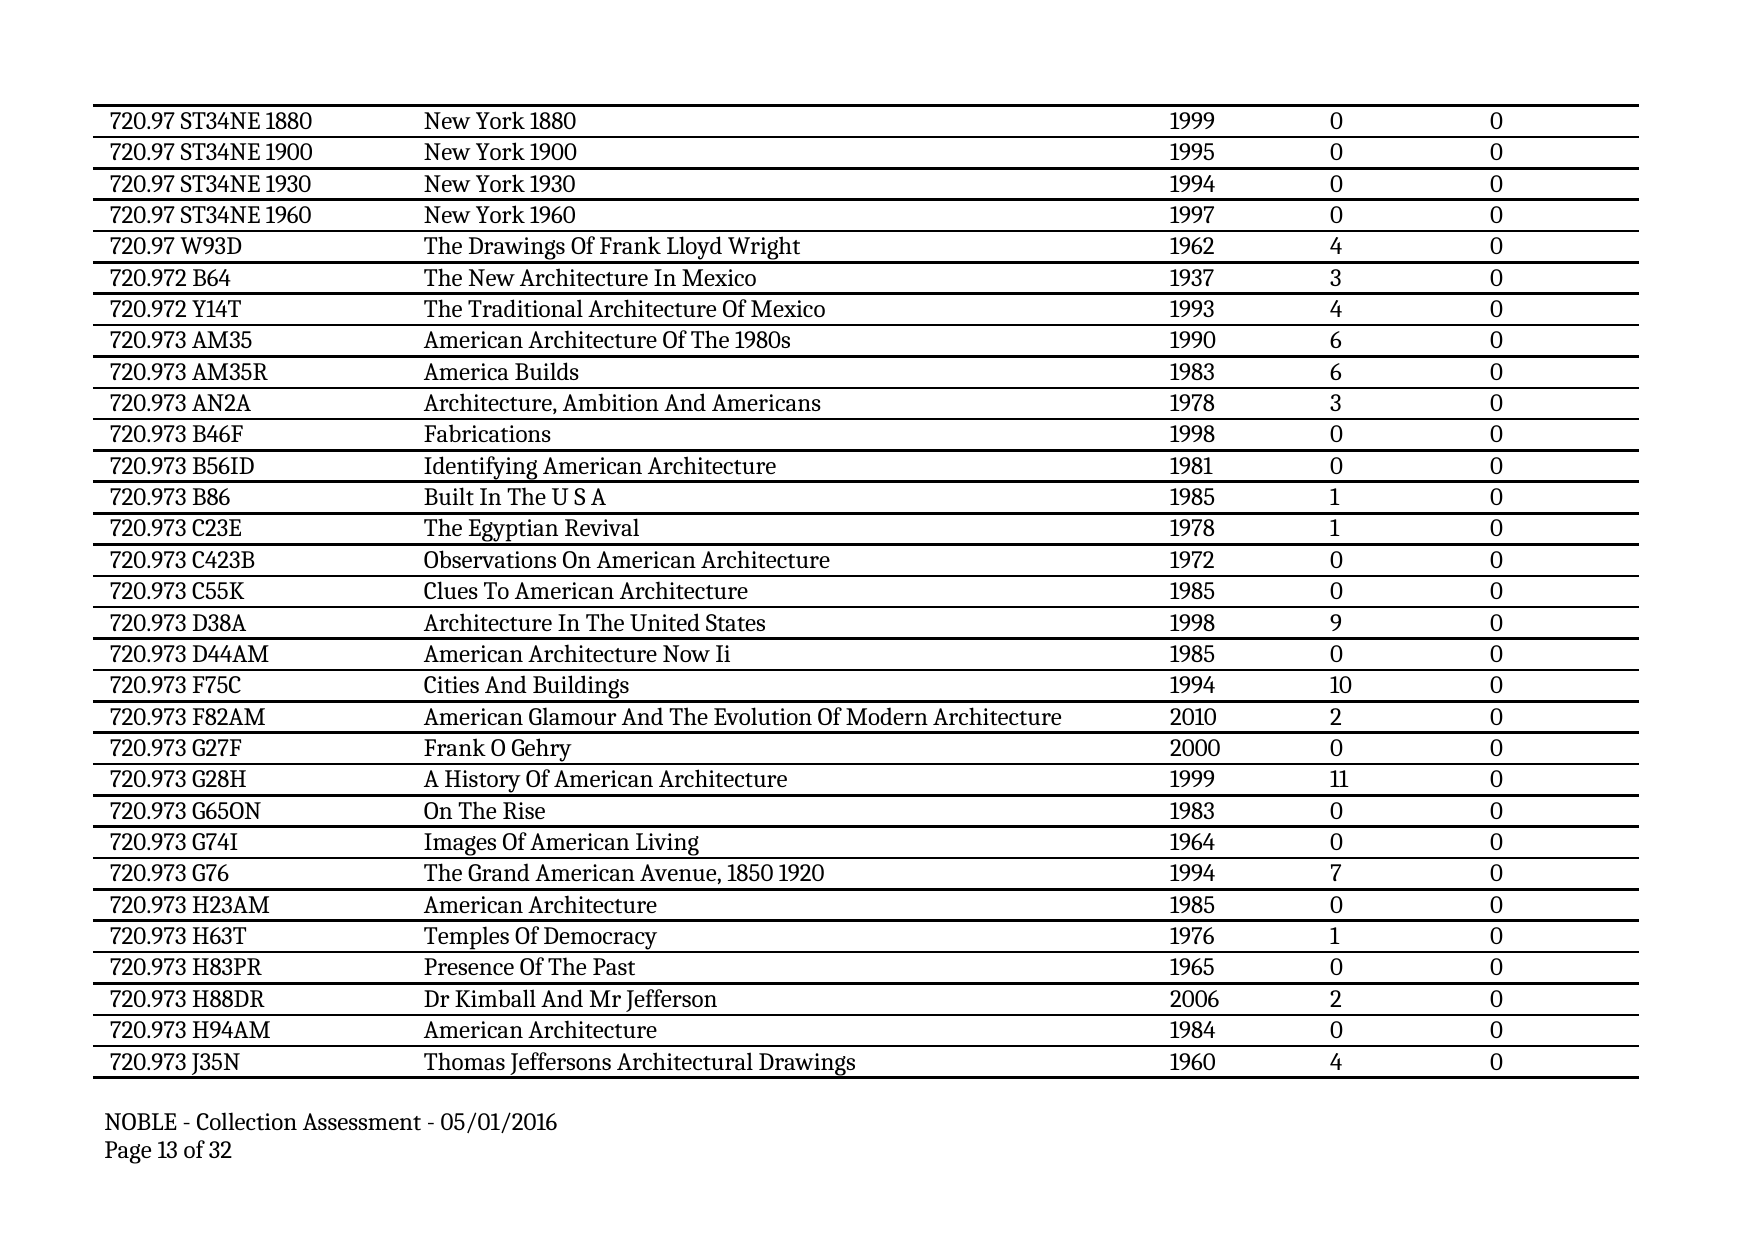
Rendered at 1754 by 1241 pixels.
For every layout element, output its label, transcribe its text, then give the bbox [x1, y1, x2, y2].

table_cell 720.973 AM35R [93, 358, 412, 386]
table_cell 0 [1479, 608, 1638, 637]
table_cell 0 [1479, 891, 1638, 919]
table_cell 1993 [1159, 295, 1319, 324]
table_cell 720.973 H63T [93, 922, 412, 951]
table_cell 0 [1479, 953, 1638, 982]
table_cell 0 [1479, 734, 1638, 763]
table_cell 720.972 B64 [93, 264, 412, 292]
table_cell 1999 [1159, 765, 1319, 794]
table_cell A History Of American Architecture [413, 765, 1159, 794]
table_cell New York 1880 [413, 107, 1159, 136]
table_cell 720.973 J35N [93, 1047, 412, 1076]
table_cell 0 [1479, 452, 1638, 480]
table_cell 1 [1319, 922, 1478, 951]
table_cell 0 [1479, 765, 1638, 794]
table_cell 1965 [1159, 953, 1319, 982]
table_cell 7 [1319, 859, 1478, 888]
table_cell 0 [1319, 577, 1478, 606]
table_cell 0 [1479, 546, 1638, 574]
table_cell 720.97 ST34NE 1880 [93, 107, 412, 136]
table_cell 4 [1319, 1047, 1478, 1076]
table_cell New York 1930 [413, 170, 1159, 198]
table_cell 1985 [1159, 640, 1319, 668]
table_cell The Traditional Architecture Of Mexico [413, 295, 1159, 324]
table_cell Thomas Jeffersons Architectural Drawings [413, 1047, 1159, 1076]
table_cell Temples Of Democracy [413, 922, 1159, 951]
table_cell Clues To American Architecture [413, 577, 1159, 606]
table_cell On The Rise [413, 797, 1159, 825]
table_cell 720.972 Y14T [93, 295, 412, 324]
table_cell 0 [1319, 1016, 1478, 1045]
table_cell 0 [1479, 985, 1638, 1013]
table_cell 2 [1319, 985, 1478, 1013]
table_cell Cities And Buildings [413, 671, 1159, 700]
table_cell 0 [1319, 953, 1478, 982]
table_cell 1994 [1159, 671, 1319, 700]
table_cell 720.973 B86 [93, 483, 412, 512]
table_cell Identifying American Architecture [413, 452, 1159, 480]
table_cell 720.973 AN2A [93, 389, 412, 418]
table_cell 720.973 H94AM [93, 1016, 412, 1045]
table_cell 4 [1319, 232, 1478, 261]
table_cell 1 [1319, 515, 1478, 543]
table_cell 1985 [1159, 577, 1319, 606]
table_cell 2010 [1159, 703, 1319, 731]
table_cell 1978 [1159, 389, 1319, 418]
table_cell 4 [1319, 295, 1478, 324]
table_cell Built In The U S A [413, 483, 1159, 512]
table_cell 720.973 G65ON [93, 797, 412, 825]
table_cell 0 [1319, 452, 1478, 480]
table_cell 1990 [1159, 326, 1319, 355]
table_cell 1972 [1159, 546, 1319, 574]
table_cell 2 [1319, 703, 1478, 731]
table_cell 0 [1319, 201, 1478, 229]
table_cell 1983 [1159, 358, 1319, 386]
table_cell 0 [1479, 389, 1638, 418]
table_cell 720.973 AM35 [93, 326, 412, 355]
table_cell 0 [1479, 640, 1638, 668]
table_cell 720.973 G28H [93, 765, 412, 794]
table_cell 0 [1479, 295, 1638, 324]
table_cell 720.973 H88DR [93, 985, 412, 1013]
table_cell 720.97 W93D [93, 232, 412, 261]
table_cell 2006 [1159, 985, 1319, 1013]
table_cell 0 [1479, 420, 1638, 449]
table_cell 2000 [1159, 734, 1319, 763]
table_cell 720.973 G74I [93, 828, 412, 857]
table_cell Images Of American Living [413, 828, 1159, 857]
table_cell 0 [1319, 138, 1478, 167]
table_cell 720.973 F82AM [93, 703, 412, 731]
table_cell New York 1960 [413, 201, 1159, 229]
table_cell 720.973 D44AM [93, 640, 412, 668]
table_cell 720.97 ST34NE 1960 [93, 201, 412, 229]
table_cell 720.973 G76 [93, 859, 412, 888]
table_cell The Drawings Of Frank Lloyd Wright [413, 232, 1159, 261]
table_cell American Architecture [413, 891, 1159, 919]
table_cell 720.973 F75C [93, 671, 412, 700]
table_cell 0 [1479, 515, 1638, 543]
table_cell 0 [1479, 326, 1638, 355]
table_cell 0 [1479, 358, 1638, 386]
table_cell Fabrications [413, 420, 1159, 449]
table_cell American Glamour And The Evolution Of Modern Architecture [413, 703, 1159, 731]
table_cell 0 [1319, 734, 1478, 763]
table_cell 720.973 H23AM [93, 891, 412, 919]
table_cell 0 [1479, 107, 1638, 136]
table_cell The Grand American Avenue, 1850 1920 [413, 859, 1159, 888]
table_cell 720.973 C423B [93, 546, 412, 574]
table_cell 9 [1319, 608, 1478, 637]
table_cell 0 [1479, 797, 1638, 825]
table_cell Architecture, Ambition And Americans [413, 389, 1159, 418]
table_cell 0 [1479, 201, 1638, 229]
table_cell 3 [1319, 389, 1478, 418]
table_cell Observations On American Architecture [413, 546, 1159, 574]
table_cell American Architecture [413, 1016, 1159, 1045]
table_cell 1983 [1159, 797, 1319, 825]
table_cell 720.973 G27F [93, 734, 412, 763]
table_cell American Architecture Of The 1980s [413, 326, 1159, 355]
table_cell 0 [1319, 797, 1478, 825]
table_cell America Builds [413, 358, 1159, 386]
table_cell 1976 [1159, 922, 1319, 951]
table_cell The New Architecture In Mexico [413, 264, 1159, 292]
table_cell 0 [1319, 828, 1478, 857]
table_cell 720.973 H83PR [93, 953, 412, 982]
table_cell 1997 [1159, 201, 1319, 229]
table_cell 1994 [1159, 170, 1319, 198]
table_cell 1998 [1159, 608, 1319, 637]
table_cell 1999 [1159, 107, 1319, 136]
table_cell 720.973 B46F [93, 420, 412, 449]
table_cell 0 [1479, 922, 1638, 951]
table_cell 1981 [1159, 452, 1319, 480]
table_cell 0 [1479, 170, 1638, 198]
table_cell 0 [1479, 1016, 1638, 1045]
table_cell 0 [1319, 891, 1478, 919]
table_cell 0 [1319, 546, 1478, 574]
table_cell Presence Of The Past [413, 953, 1159, 982]
table_cell 6 [1319, 358, 1478, 386]
table_cell Architecture In The United States [413, 608, 1159, 637]
table_cell 0 [1479, 483, 1638, 512]
table_cell 0 [1479, 577, 1638, 606]
table_cell 1964 [1159, 828, 1319, 857]
table_cell 0 [1479, 232, 1638, 261]
table_cell 0 [1479, 1047, 1638, 1076]
table_cell 0 [1479, 828, 1638, 857]
table_cell 0 [1319, 420, 1478, 449]
table_cell Frank O Gehry [413, 734, 1159, 763]
table_cell 720.973 B56ID [93, 452, 412, 480]
table_cell 0 [1479, 703, 1638, 731]
table_cell 0 [1319, 640, 1478, 668]
table_cell 1962 [1159, 232, 1319, 261]
table_cell 1995 [1159, 138, 1319, 167]
table_cell 0 [1319, 170, 1478, 198]
table_cell 0 [1479, 671, 1638, 700]
table_cell 720.973 C55K [93, 577, 412, 606]
table_cell 1960 [1159, 1047, 1319, 1076]
table_cell New York 1900 [413, 138, 1159, 167]
table_cell 0 [1319, 107, 1478, 136]
table_cell 1 [1319, 483, 1478, 512]
table_cell 1937 [1159, 264, 1319, 292]
table_cell 720.97 ST34NE 1930 [93, 170, 412, 198]
table_cell 1985 [1159, 891, 1319, 919]
table_cell 720.973 D38A [93, 608, 412, 637]
table_cell 3 [1319, 264, 1478, 292]
table_cell 1984 [1159, 1016, 1319, 1045]
table_cell 6 [1319, 326, 1478, 355]
table_cell 1985 [1159, 483, 1319, 512]
table_cell 0 [1479, 138, 1638, 167]
table_cell 0 [1479, 264, 1638, 292]
table_cell Dr Kimball And Mr Jefferson [413, 985, 1159, 1013]
table_cell 720.97 ST34NE 1900 [93, 138, 412, 167]
table_cell 1998 [1159, 420, 1319, 449]
table_cell 1994 [1159, 859, 1319, 888]
table_cell 720.973 C23E [93, 515, 412, 543]
table_cell 1978 [1159, 515, 1319, 543]
table_cell 11 [1319, 765, 1478, 794]
table_cell American Architecture Now Ii [413, 640, 1159, 668]
table_cell 10 [1319, 671, 1478, 700]
table_cell 0 [1479, 859, 1638, 888]
table_cell The Egyptian Revival [413, 515, 1159, 543]
